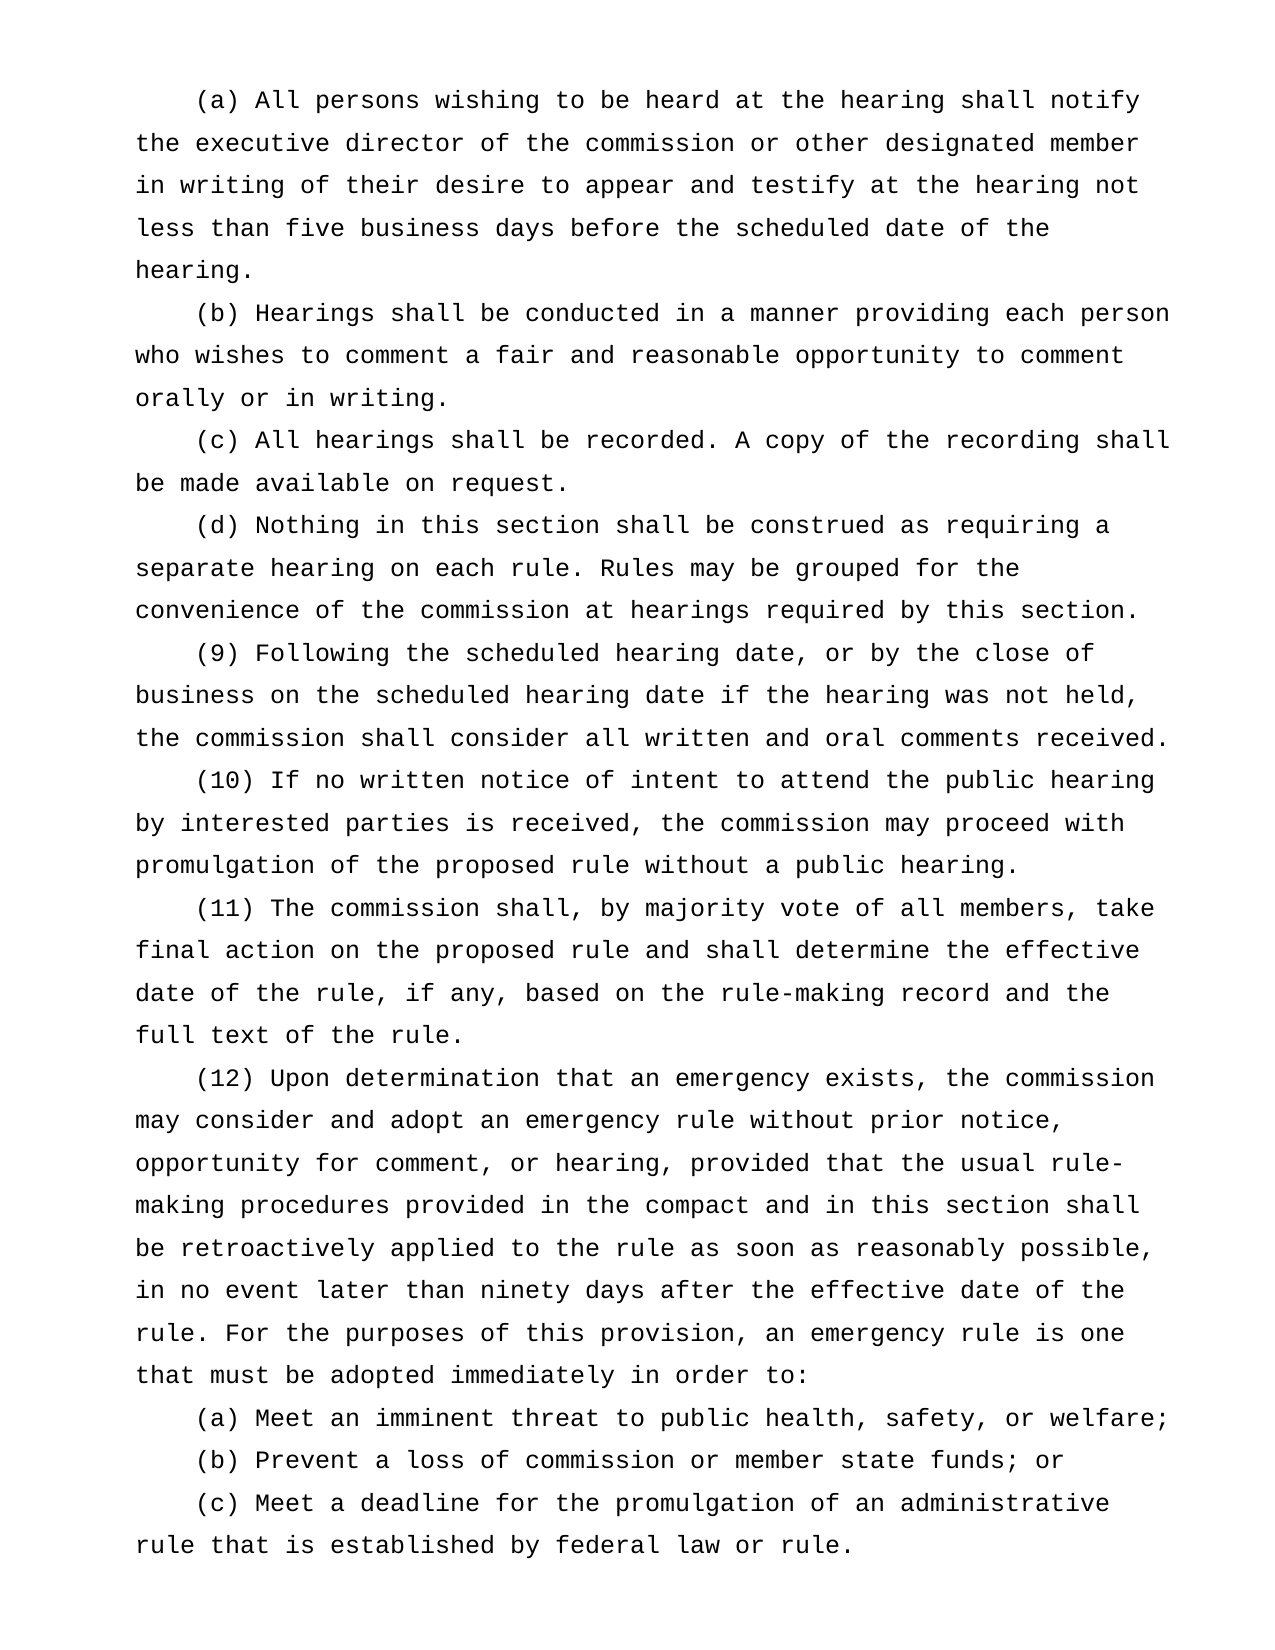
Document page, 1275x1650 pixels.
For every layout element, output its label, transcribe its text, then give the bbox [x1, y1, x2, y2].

text (12) Upon determination that an emergency exists, the commission may consider and adopt an emergency rule without prior notice, opportunity for comment, or hearing, provided that the usual rule-making procedures provided in the compact and in this section shall be retroactively applied to the rule as soon as reasonably possible, in no event later than ninety days after the effective date of the rule. For the purposes of this provision, an emergency rule is one that must be adopted immediately in order to: [135, 1052, 1170, 1392]
text (b) Hearings shall be conducted in a manner providing each person who wishes to comment a fair and reasonable opportunity to comment orally or in writing. [135, 287, 1170, 415]
text (b) Prevent a loss of commission or member state funds; or [135, 1435, 1170, 1477]
text (a) Meet an imminent threat to public health, safety, or welfare; [135, 1392, 1170, 1435]
text (10) If no written notice of intent to attend the public hearing by interested parties is received, the commission may proceed with promulgation of the proposed rule without a public hearing. [135, 755, 1170, 882]
text (11) The commission shall, by majority vote of all members, take final action on the proposed rule and shall determine the effective date of the rule, if any, based on the rule-making record and the full text of the rule. [135, 882, 1170, 1052]
text (c) All hearings shall be recorded. A copy of the recording shall be made available on request. [135, 415, 1170, 500]
text (d) Nothing in this section shall be construed as requiring a separate hearing on each rule. Rules may be grouped for the convenience of the commission at hearings required by this section. [135, 500, 1170, 627]
text (a) All persons wishing to be heard at the hearing shall notify the executive director of the commission or other designated member in writing of their desire to appear and testify at the hearing not less than five business days before the scheduled date of the hearing. [135, 75, 1170, 287]
text (c) Meet a deadline for the promulgation of an administrative rule that is established by federal law or rule. [135, 1477, 1170, 1562]
text (9) Following the scheduled hearing date, or by the close of business on the scheduled hearing date if the hearing was not held, the commission shall consider all written and oral comments received. [135, 627, 1170, 755]
